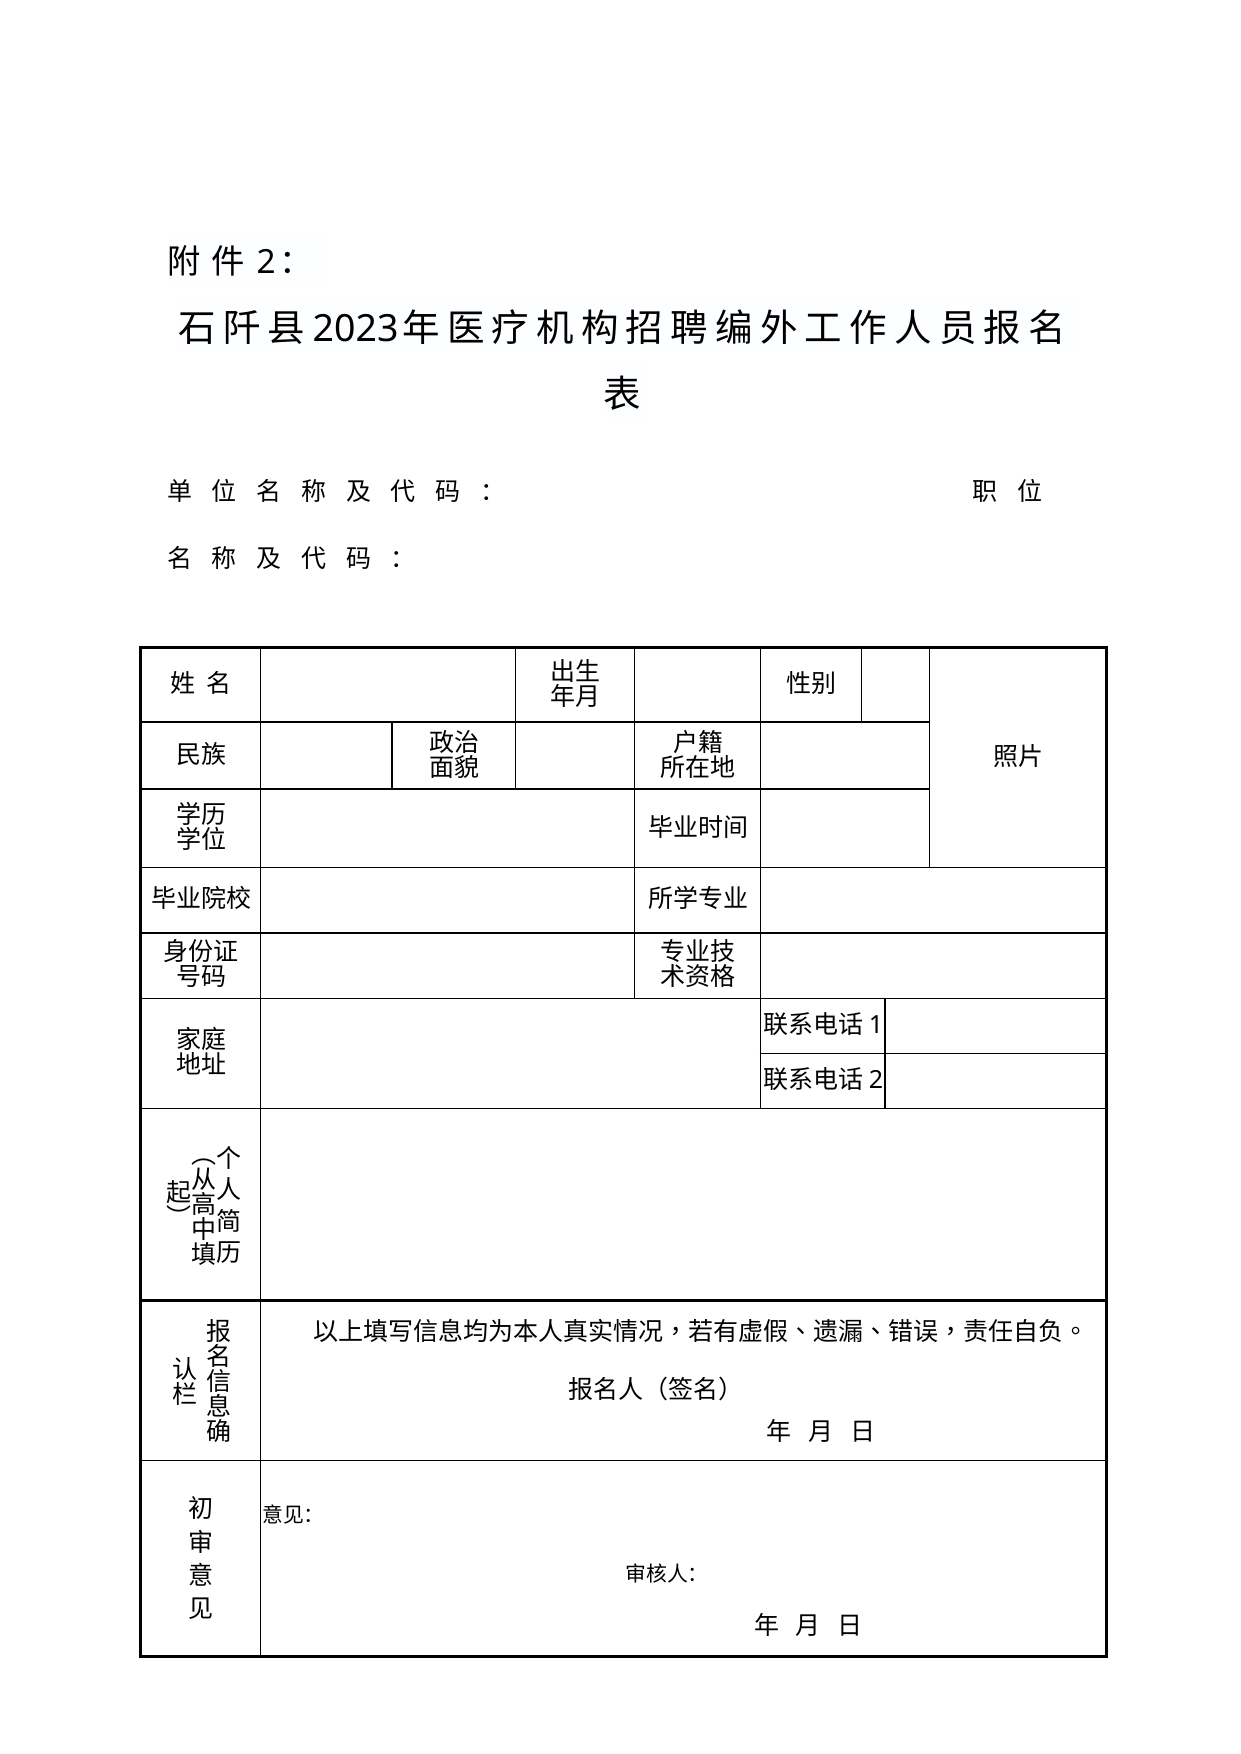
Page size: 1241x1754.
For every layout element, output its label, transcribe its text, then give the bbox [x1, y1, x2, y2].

table_cell 意见： 审核人： 年 月 日 [261, 1461, 1105, 1655]
table_header 性别 [761, 649, 861, 721]
table_cell 民族 [142, 723, 260, 788]
table_cell 联系电话1 [761, 999, 884, 1053]
table_cell 所学专业 [635, 868, 760, 932]
table_cell 联系电话2 [761, 1054, 884, 1107]
table_cell [761, 723, 929, 788]
table_cell [261, 790, 634, 867]
table_header [261, 649, 515, 721]
table_cell 户籍 所在地 [635, 723, 760, 788]
table_header 出生 年月 [516, 649, 634, 721]
table_cell 初 审 意 见 [142, 1461, 260, 1655]
table_header 照片 [930, 649, 1105, 867]
table_cell 身份证 号码 [142, 934, 260, 998]
table_cell [261, 934, 634, 998]
table_cell [261, 723, 391, 788]
table_cell [261, 1109, 1105, 1299]
table_cell [761, 790, 929, 867]
table_cell 学历 学位 [142, 790, 260, 867]
table_cell 以上填写信息均为本人真实情况，若有虚假、遗漏、错误，责任自负。 报名人（签名） 年 月 日 [261, 1302, 1105, 1460]
table_cell - [886, 1054, 1105, 1107]
table_cell 毕业院校 [142, 868, 260, 932]
table_cell [761, 934, 1105, 998]
table_cell 报名信息确认栏 [142, 1302, 260, 1460]
table_header 姓 名 [142, 649, 260, 721]
text 附件2： [167, 227, 1085, 292]
table_cell [886, 999, 1105, 1053]
table_cell [516, 723, 634, 788]
table_cell 家庭 地址 [142, 999, 260, 1107]
table_header [635, 649, 760, 721]
table_cell [261, 999, 760, 1107]
table_header [862, 649, 929, 721]
text 石阡县2023年医疗机构招聘编外工作人员报名表 [167, 292, 1085, 423]
table_cell 政治 面貌 [393, 723, 515, 788]
text 单位名称及代码： 职位名称及代码： [167, 456, 1085, 588]
table_cell [261, 868, 634, 932]
table_cell [761, 868, 1105, 932]
table_cell 个 人 简 历（从高中填起） [142, 1109, 260, 1299]
table_cell 毕业时间 [635, 790, 760, 867]
table_cell 专业技 术资格 [635, 934, 760, 998]
